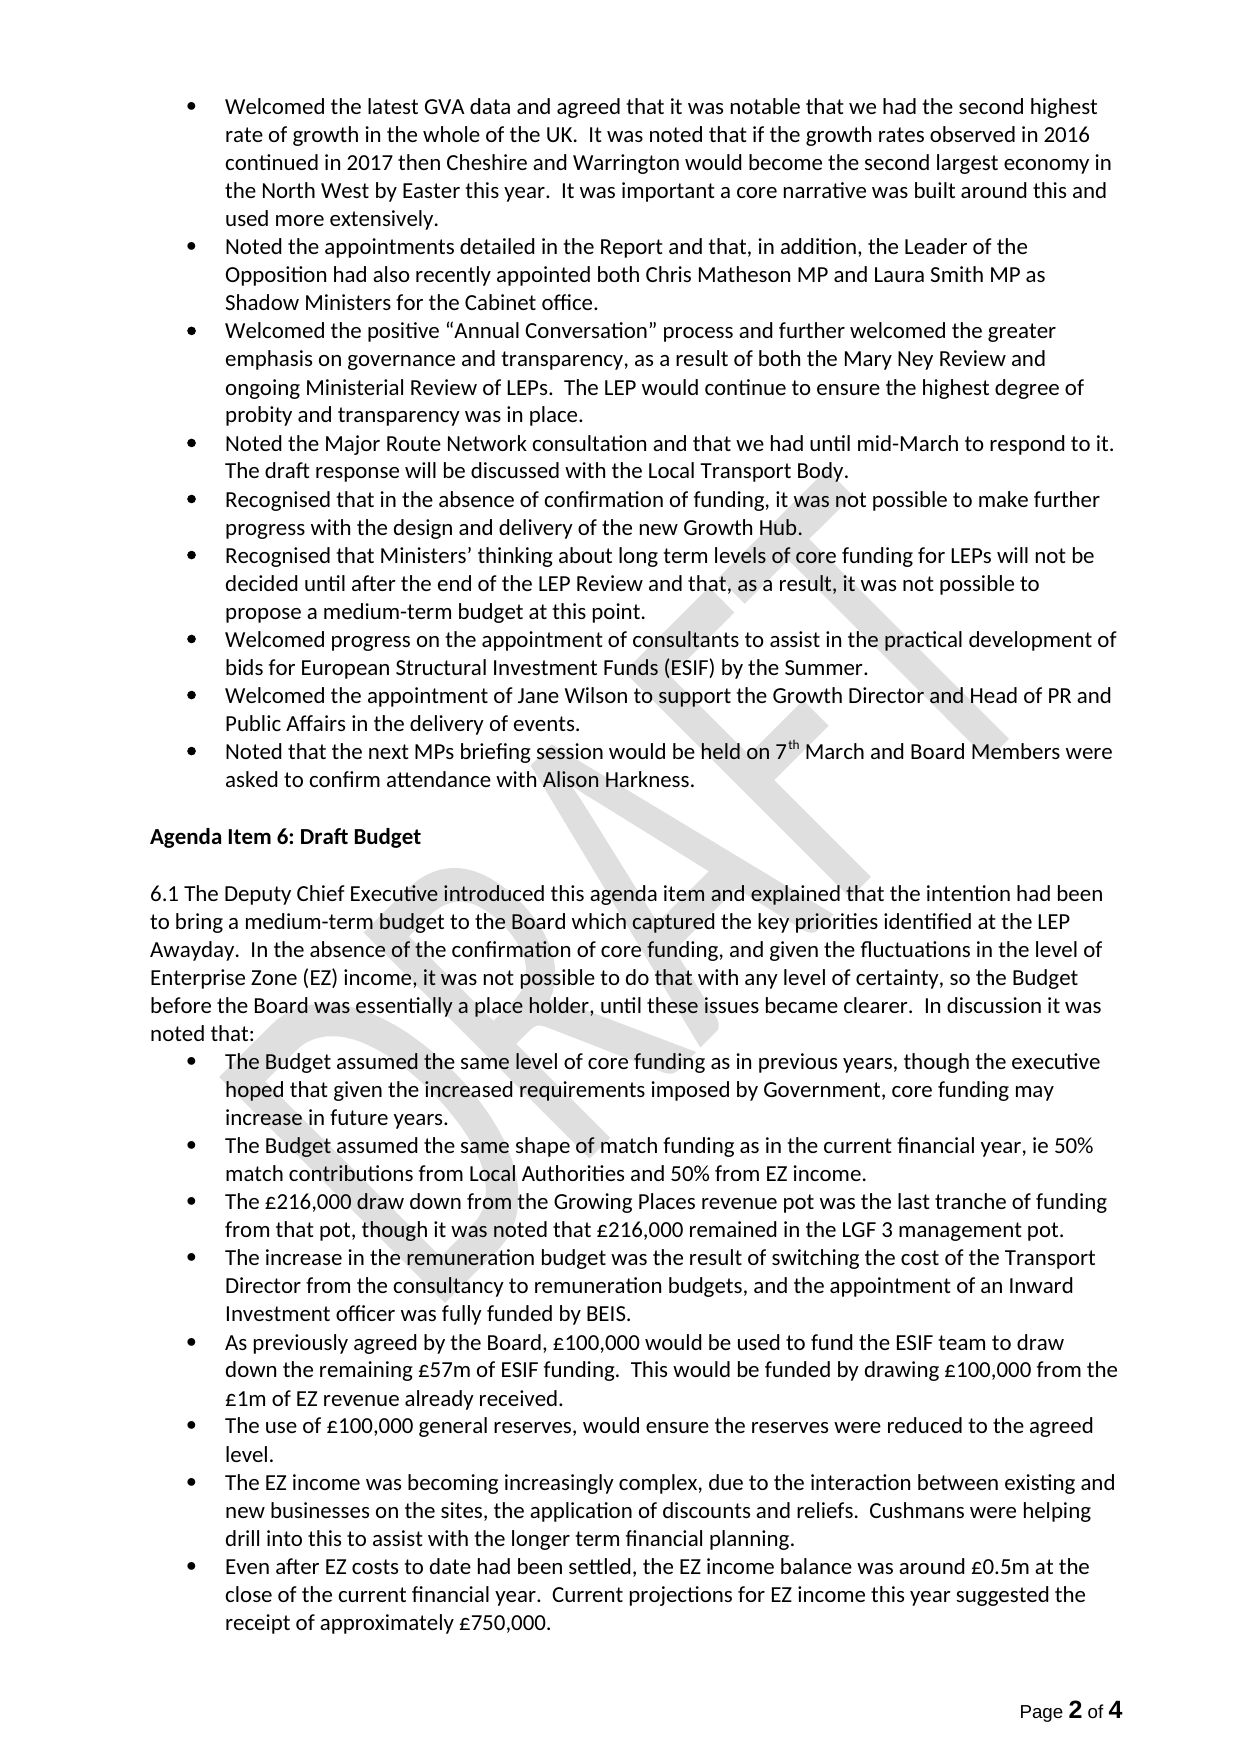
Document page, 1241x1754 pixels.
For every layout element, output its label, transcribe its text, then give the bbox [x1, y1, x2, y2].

text Agenda Item 6: Draft Budget [150, 1055, 1122, 1083]
list Recognised that in the absence of confirmation of funding, it was not possible to make further progress with the design and delivery of the new Growth Hub. [187, 601, 1122, 657]
list Noted the Major Route Network consultation and that we had until mid-March to respond to it. The draft response will be discussed with the Local Transport Body. [187, 516, 1122, 572]
list Welcomed the positive “Annual Conversation” process and further welcomed the greater emphasis on governance and transparency, as a result of both the Mary Ney Review and ongoing Ministerial Review of LEPs. The LEP would continue to ensure the highest degree of probity and transparency was in place. [187, 375, 1122, 487]
list The increase in the remuneration budget was the result of switching the cost of the Transport Director from the consultancy to remuneration budgets, and the appointment of an Inward Investment officer was fully funded by BEIS. [187, 1477, 1122, 1561]
list Welcomed the latest GVA data and agreed that it was notable that we had the second highest rate of growth in the whole of the UK. It was noted that if the growth rates observed in 2016 continued in 2017 then Cheshire and Warrington would become the second largest economy in the North West by Easter this year. It was important a core narrative was built around this and used more extensively. [187, 92, 1122, 232]
list Welcomed the appointment of Jane Wilson to support the Growth Director and Head of PR and Public Affairs in the delivery of events. [187, 885, 1122, 941]
list As previously agreed by the Board, £100,000 would be used to fund the ESIF team to draw down the remaining £57m of ESIF funding. This would be funded by drawing £100,000 from the £1m of EZ revenue already received. [187, 1561, 1122, 1645]
list The Budget assumed the same level of core funding as in previous years, though the executive hoped that given the increased requirements imposed by Government, core funding may increase in future years. [187, 1281, 1122, 1365]
list The Budget assumed the same shape of match funding as in the current financial year, ie 50% match contributions from Local Authorities and 50% from EZ income. [187, 1365, 1122, 1421]
list Noted that the next MPs briefing session would be held on 7th March and Board Members were asked to confirm attendance with Alison Harkness. [187, 970, 1122, 1026]
list The £216,000 draw down from the Growing Places revenue pot was the last tranche of funding from that pot, though it was noted that £216,000 remained in the LGF 3 management pot. [187, 1421, 1122, 1477]
list Recognised that Ministers’ thinking about long term levels of core funding for LEPs will not be decided until after the end of the LEP Review and that, as a result, it was not possible to propose a medium-term budget at this point. [187, 687, 1122, 771]
text 6.1 The Deputy Chief Executive introduced this agenda item and explained that the intention had been to bring a medium-term budget to the Board which captured the key priorities identified at the LEP Awayday. In the absence of the confirmation of core funding, and given the fluctuations in the level of Enterprise Zone (EZ) income, it was not possible to do that with any level of certainty, so the Budget before the Board was essentially a place holder, until these issues became clearer. In discussion it was noted that: [150, 1113, 1122, 1281]
list Welcomed progress on the appointment of consultants to assist in the practical development of bids for European Structural Investment Funds (ESIF) by the Summer. [187, 800, 1122, 856]
list Noted the appointments detailed in the Report and that, in addition, the Leader of the Opposition had also recently appointed both Chris Matheson MP and Laura Smith MP as Shadow Ministers for the Cabinet office. [187, 262, 1122, 346]
